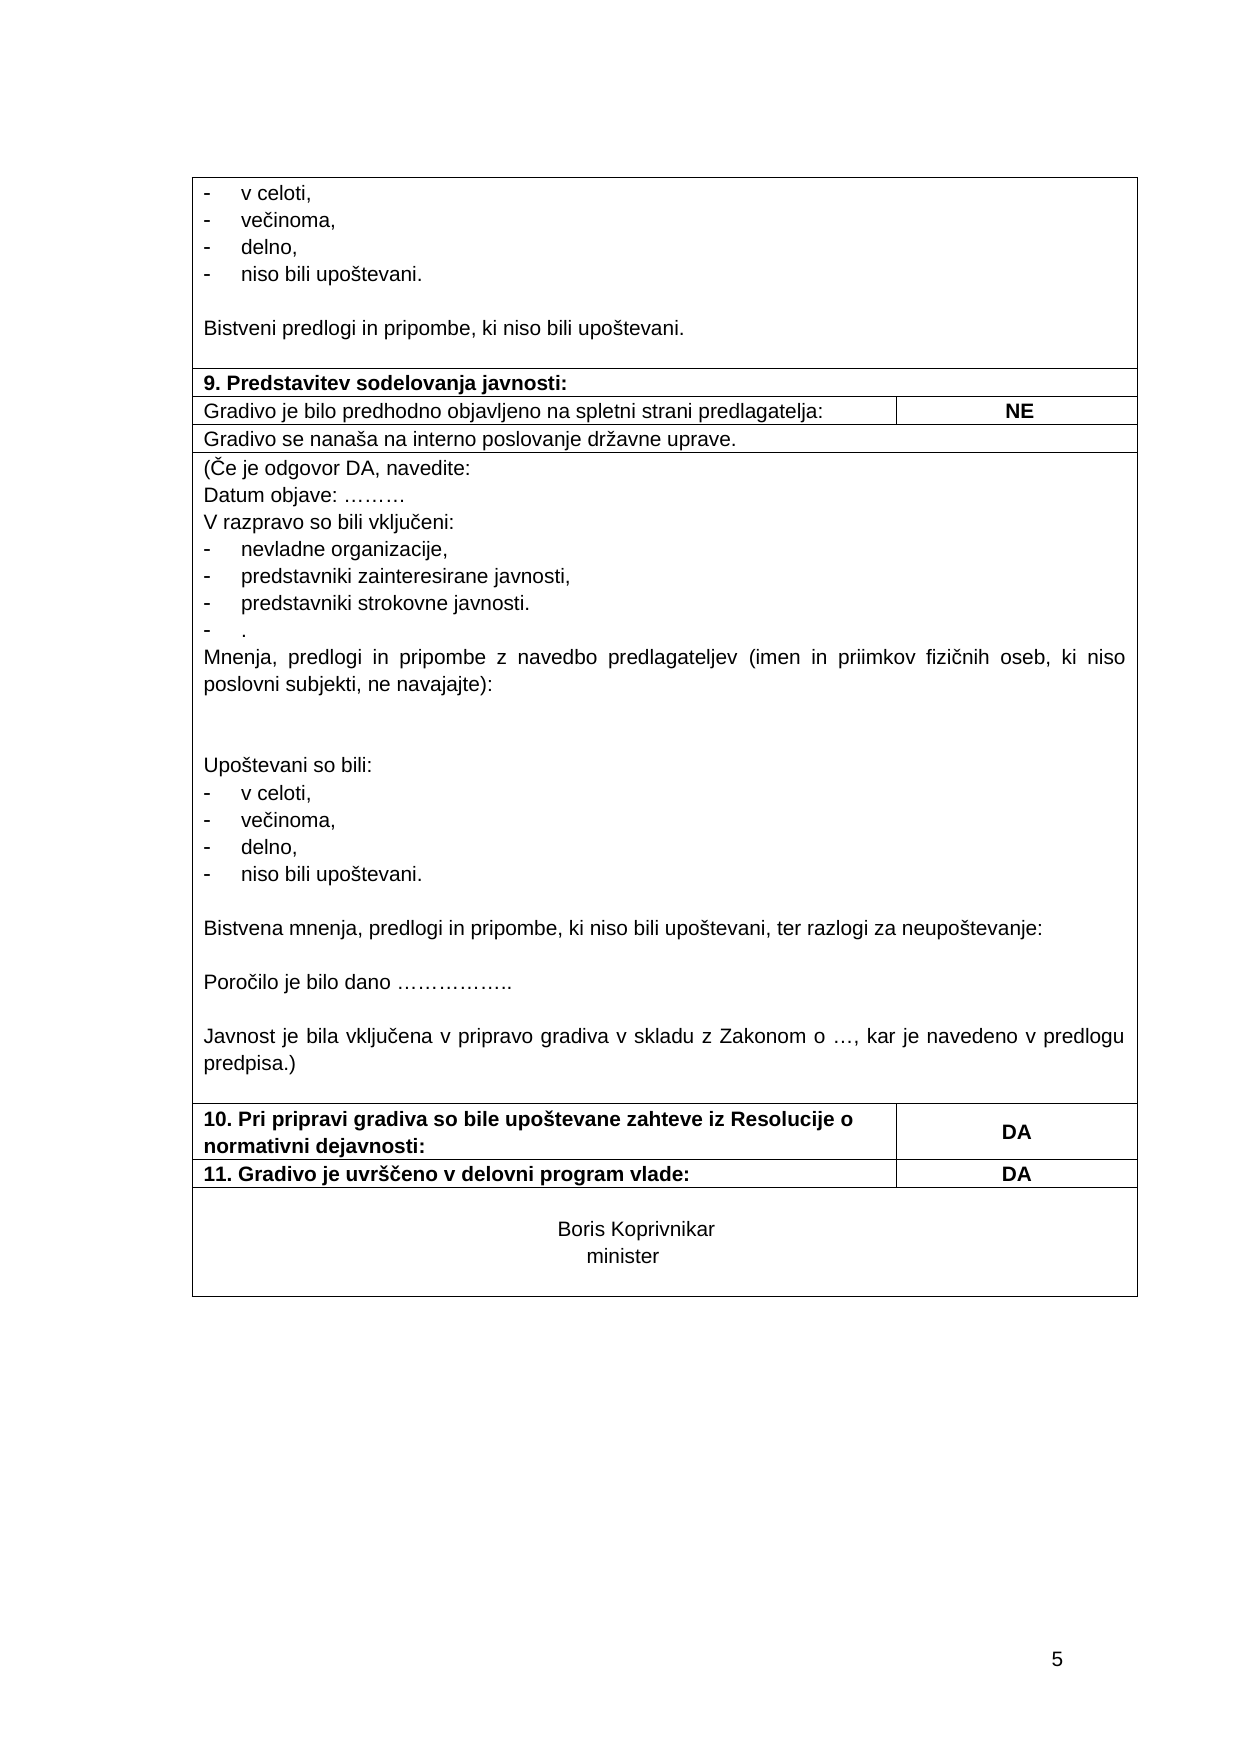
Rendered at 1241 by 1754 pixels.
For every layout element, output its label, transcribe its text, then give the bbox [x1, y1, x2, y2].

table_cell Gradivo se nanaša na interno poslovanje državne uprave. [193, 425, 1137, 452]
table_cell Gradivo je bilo predhodno objavljeno na spletni strani predlagatelja: [193, 397, 896, 424]
table_cell DA [897, 1104, 1137, 1158]
table_cell Boris Koprivnikar minister [193, 1188, 1137, 1296]
table_cell 11. Gradivo je uvrščeno v delovni program vlade: [193, 1160, 896, 1187]
table_cell 9. Predstavitev sodelovanja javnosti: [193, 369, 1137, 396]
table_cell NE [897, 397, 1137, 424]
table_cell 10. Pri pripravi gradiva so bile upoštevane zahteve iz Resolucije o normativni dejavnosti: [193, 1104, 896, 1158]
table_cell DA [897, 1160, 1137, 1187]
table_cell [193, 178, 1137, 368]
table_cell (Če je odgovor DA, navedite: Datum objave: ……… V razpravo so bili vključeni: nevladne organizacije, predstavniki zainteresirane javnosti, predstavniki strokovne javnosti. . Mnenja, predlogi in pripombe z navedbo predlagateljev (imen in priimkov fizičnih oseb, ki niso poslovni subjekti, ne navajajte): Upoštevani so bili: v celoti, večinoma, delno, niso bili upoštevani. Bistvena mnenja, predlogi in pripombe, ki niso bili upoštevani, ter razlogi za neupoštevanje: Poročilo je bilo dano …………….. Javnost je bila vključena v pripravo gradiva v skladu z Zakonom o …, kar je navedeno v predlogu predpisa.) [193, 453, 1137, 1103]
